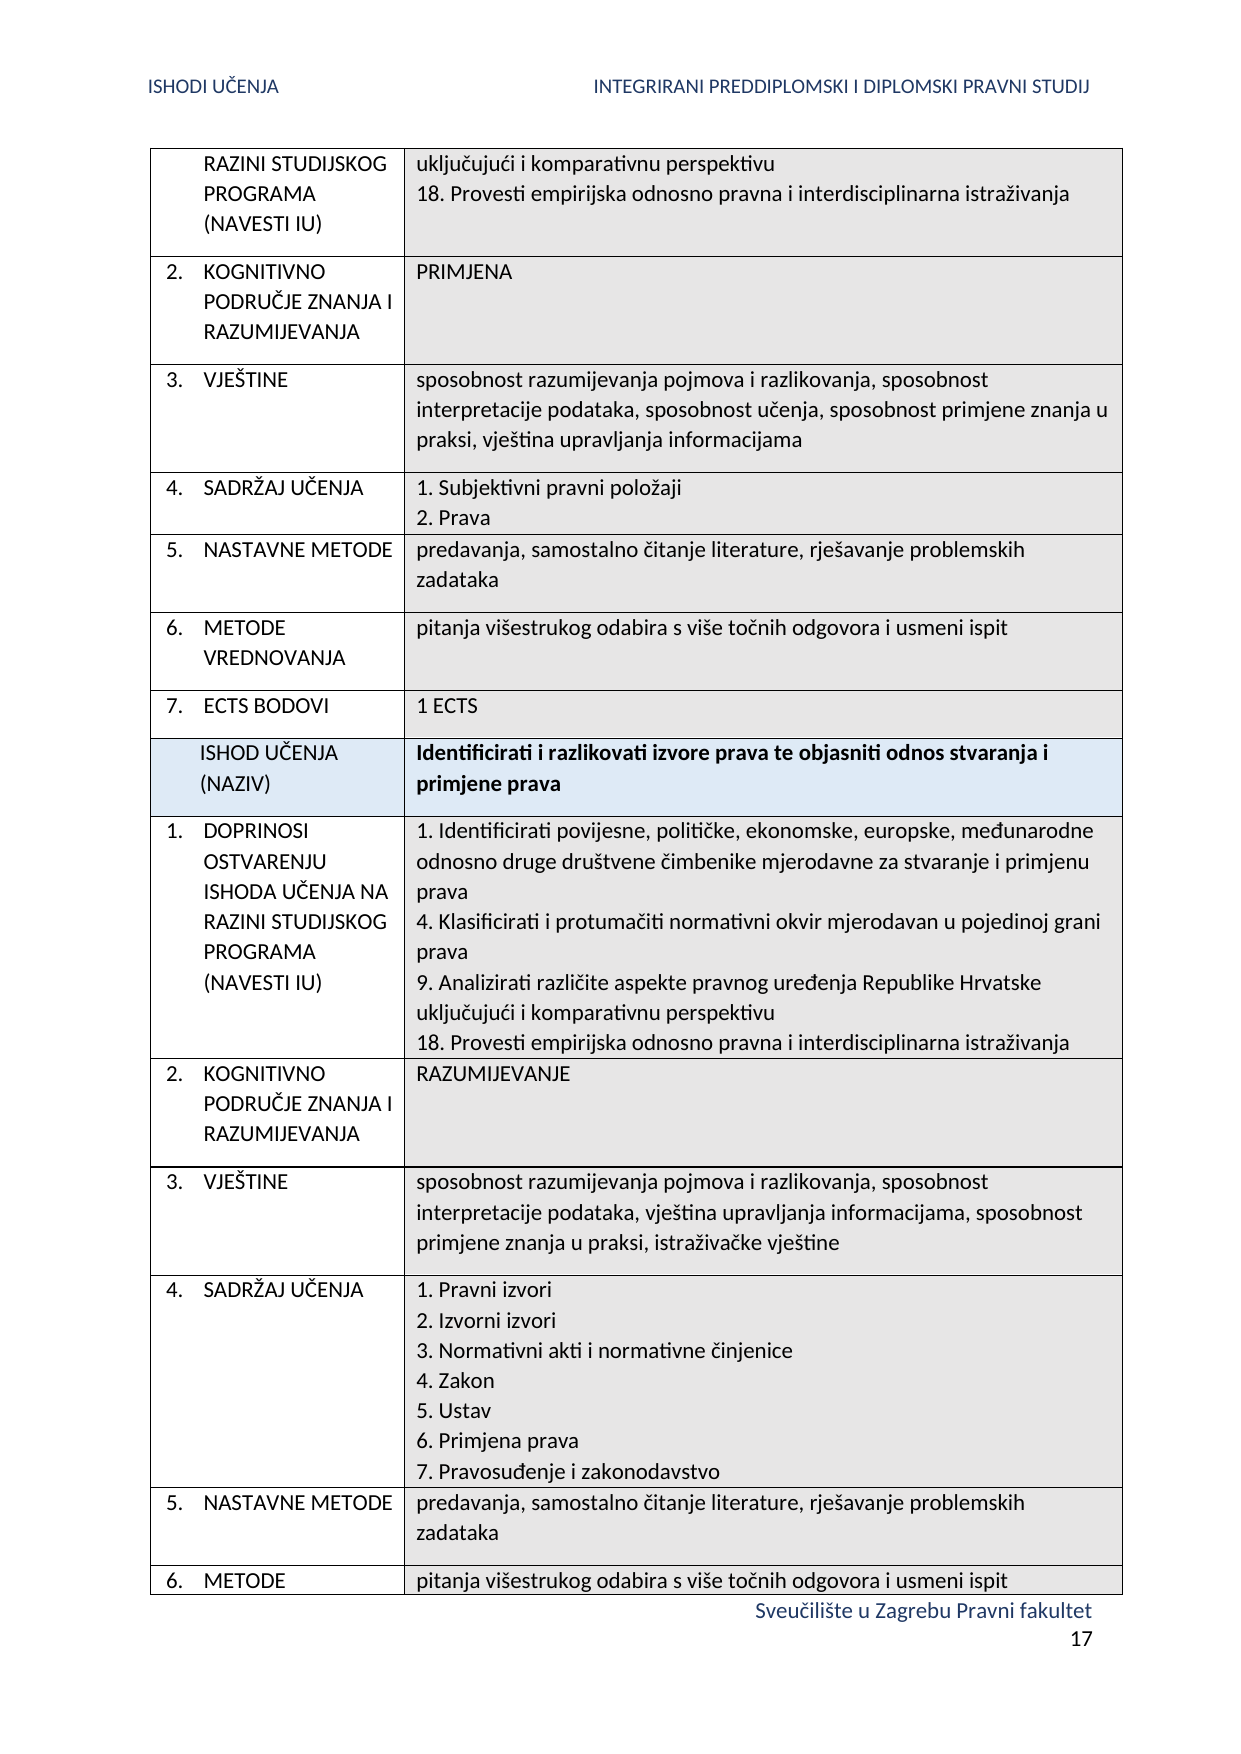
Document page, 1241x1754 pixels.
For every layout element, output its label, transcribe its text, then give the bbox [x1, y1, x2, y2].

table_cell predavanja, samostalno čitanje literature, rješavanje problemskih zadataka [405, 535, 1122, 612]
table_cell 1. Identificirati povijesne, političke, ekonomske, europske, međunarodne odnosno druge društvene čimbenike mjerodavne za stvaranje i primjenu prava 4. Klasificirati i protumačiti normativni okvir mjerodavan u pojedinoj grani prava 9. Analizirati različite aspekte pravnog uređenja Republike Hrvatske uključujući i komparativnu perspektivu 18. Provesti empirijska odnosno pravna i interdisciplinarna istraživanja [405, 817, 1122, 1058]
table_cell sposobnost razumijevanja pojmova i razlikovanja, sposobnost interpretacije podataka, vještina upravljanja informacijama, sposobnost primjene znanja u praksi, istraživačke vještine [405, 1168, 1122, 1274]
table_cell predavanja, samostalno čitanje literature, rješavanje problemskih zadataka [405, 1488, 1122, 1565]
table_cell 1 ECTS [405, 691, 1122, 737]
table_cell RAZUMIJEVANJE [405, 1059, 1122, 1166]
table_cell NASTAVNE METODE [151, 1488, 404, 1565]
table_cell ISHOD UČENJA (NAZIV) [151, 739, 404, 816]
table_cell ECTS BODOVI [151, 691, 404, 737]
table_cell 1. Pravni izvori 2. Izvorni izvori 3. Normativni akti i normativne činjenice 4. Zakon 5. Ustav 6. Primjena prava 7. Pravosuđenje i zakonodavstvo [405, 1276, 1122, 1487]
table_cell pitanja višestrukog odabira s više točnih odgovora i usmeni ispit [405, 613, 1122, 690]
table_cell SADRŽAJ UČENJA [151, 1276, 404, 1487]
table_cell KOGNITIVNO PODRUČJE ZNANJA I RAZUMIJEVANJA [151, 1059, 404, 1166]
table_cell NASTAVNE METODE [151, 535, 404, 612]
table_cell METODE VREDNOVANJA [151, 613, 404, 690]
table_cell KOGNITIVNO PODRUČJE ZNANJA I RAZUMIJEVANJA [151, 257, 404, 364]
table_cell VJEŠTINE [151, 365, 404, 472]
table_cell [405, 1566, 1122, 1594]
table_cell DOPRINOSI OSTVARENJU ISHODA UČENJA NA RAZINI STUDIJSKOG PROGRAMA (NAVESTI IU) [151, 817, 404, 1058]
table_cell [151, 149, 404, 256]
table_cell PRIMJENA [405, 257, 1122, 364]
table_cell METODE VREDNOVANJA [151, 1566, 404, 1594]
table_cell VJEŠTINE [151, 1168, 404, 1274]
table_cell SADRŽAJ UČENJA [151, 473, 404, 534]
table_cell Identificirati i razlikovati izvore prava te objasniti odnos stvaranja i primjene prava [405, 739, 1122, 816]
table_cell 1. Subjektivni pravni položaji 2. Prava [405, 473, 1122, 534]
table_cell sposobnost razumijevanja pojmova i razlikovanja, sposobnost interpretacije podataka, sposobnost učenja, sposobnost primjene znanja u praksi, vještina upravljanja informacijama [405, 365, 1122, 472]
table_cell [405, 149, 1122, 256]
